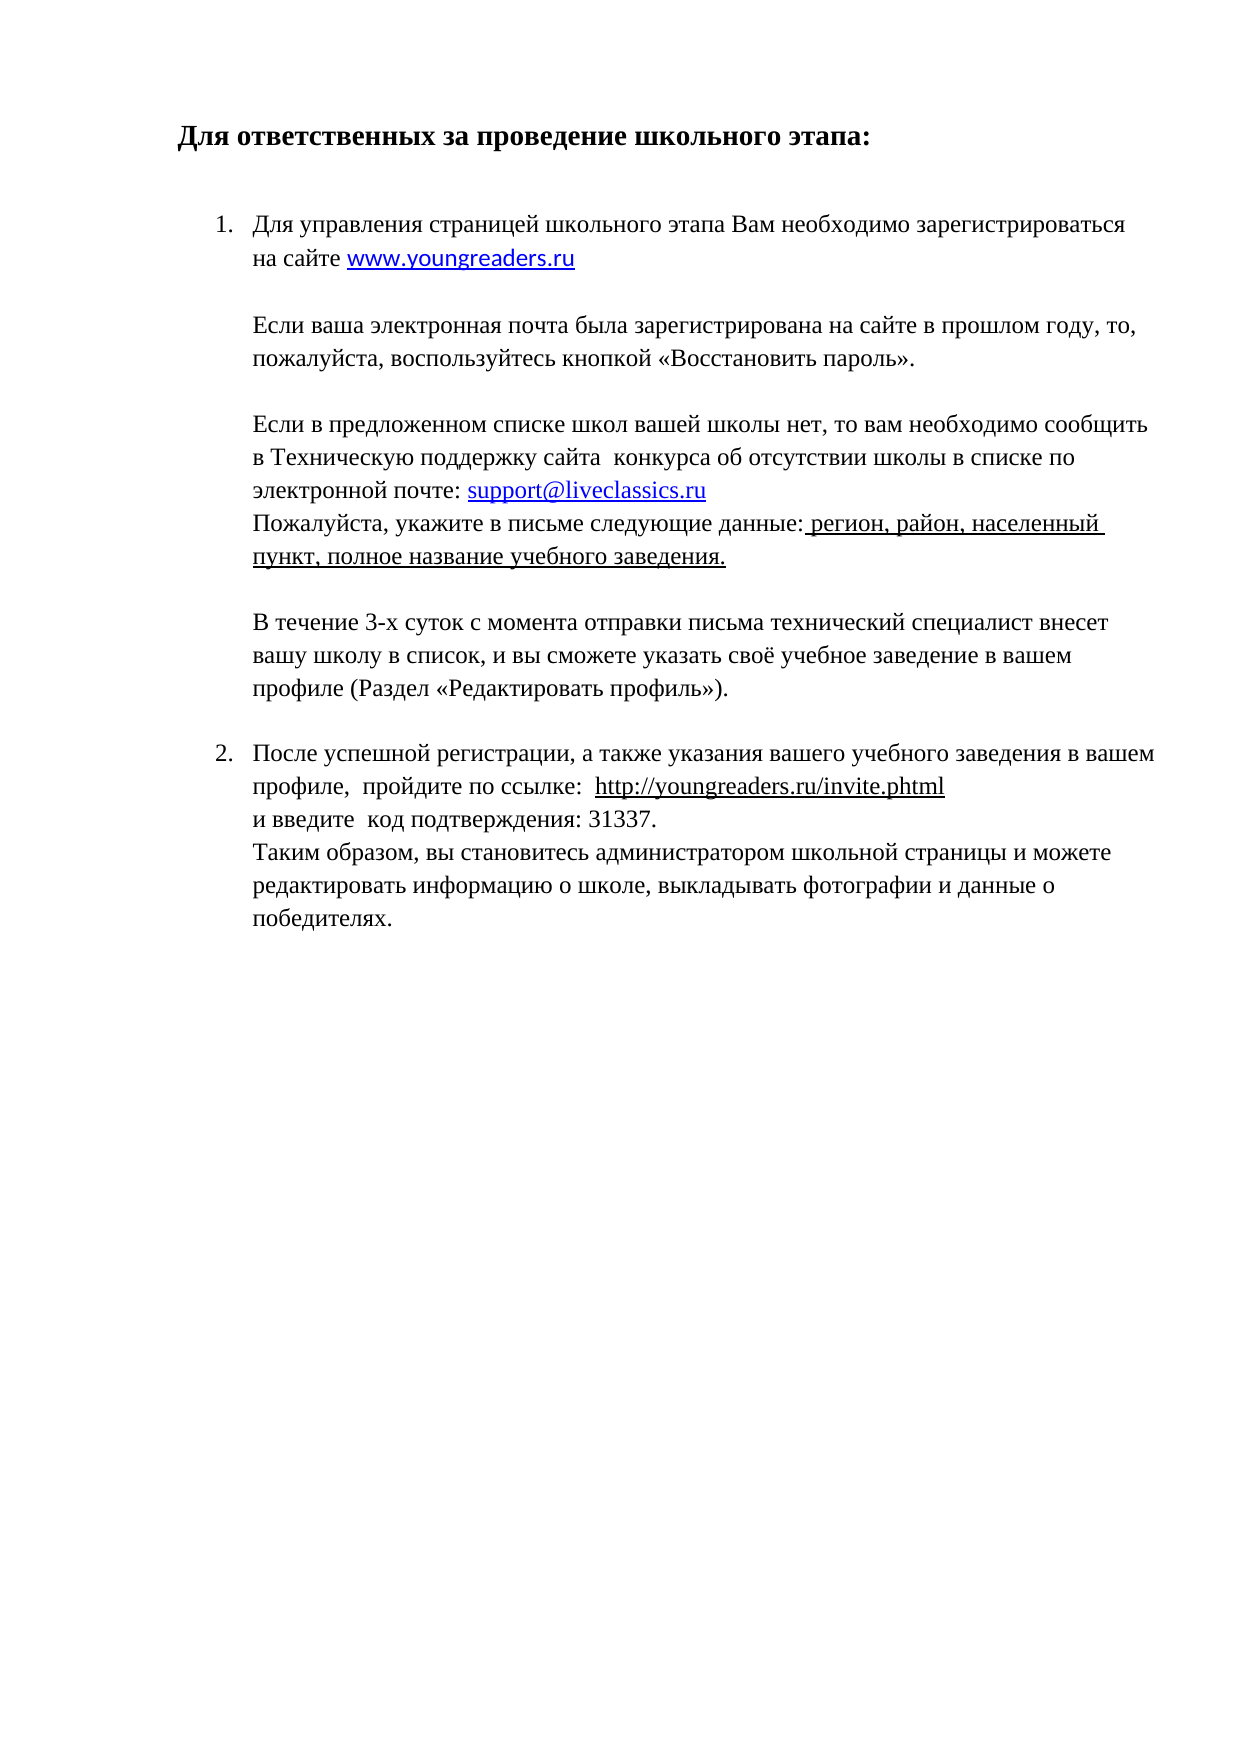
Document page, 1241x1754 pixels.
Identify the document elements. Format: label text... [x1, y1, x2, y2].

list Если ваша электронная почта была зарегистрирована на сайте в прошлом году, то, пожалуйста, воспользуйтесь кнопкой «Восстановить пароль». [252, 277, 1152, 372]
list После успешной регистрации, а также указания вашего учебного заведения в вашем профиле, пройдите по ссылке: http://youngreaders.ru/invite.phtml и введите код подтверждения: 31337. Таким образом, вы становитесь администратором школьной страницы и можете редактировать информацию о школе, выкладывать фотографии и данные о победителях. [215, 738, 1183, 932]
text Для ответственных за проведение школьного этапа: [177, 118, 1152, 184]
list Для управления страницей школьного этапа Вам необходимо зарегистрироваться на сайте www.youngreaders.ru [215, 209, 1152, 273]
list Если в предложенном списке школ вашей школы нет, то вам необходимо сообщить в Техническую поддержку сайта конкурса об отсутствии школы в списке по электронной почте: support@liveclassics.ru Пожалуйста, укажите в письме следующие данные: регион, район, населенный пункт, полное название учебного заведения. В течение 3-х cуток с момента отправки письма технический специалист внесет вашу школу в список, и вы сможете указать своё учебное заведение в вашем профиле (Раздел «Редактировать профиль»). [252, 376, 1152, 734]
